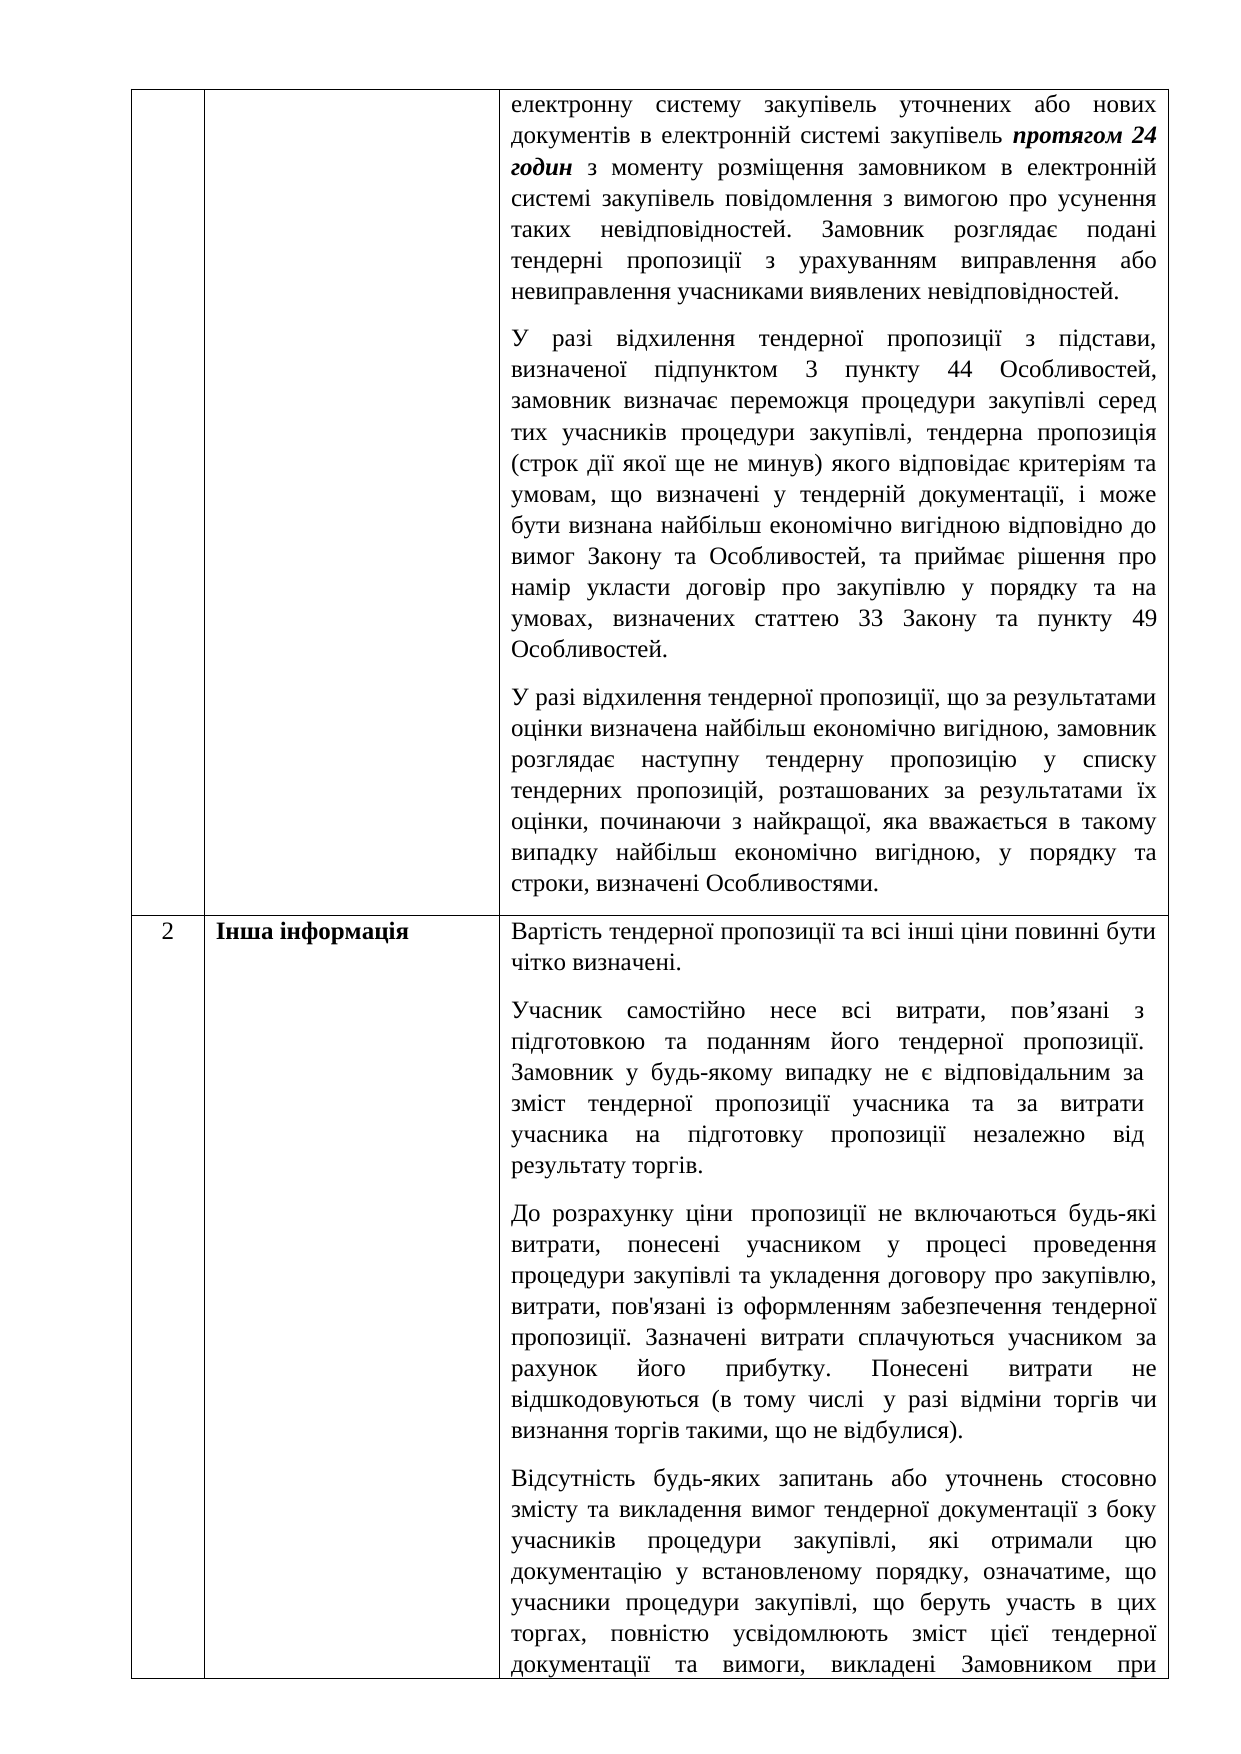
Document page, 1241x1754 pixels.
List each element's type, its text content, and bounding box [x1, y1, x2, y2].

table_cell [500, 90, 1168, 915]
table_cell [205, 90, 499, 915]
table_cell Інша інформація [205, 916, 499, 1678]
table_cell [500, 916, 1168, 1678]
table_cell 2 [132, 916, 204, 1678]
table_cell 1 [132, 90, 204, 915]
